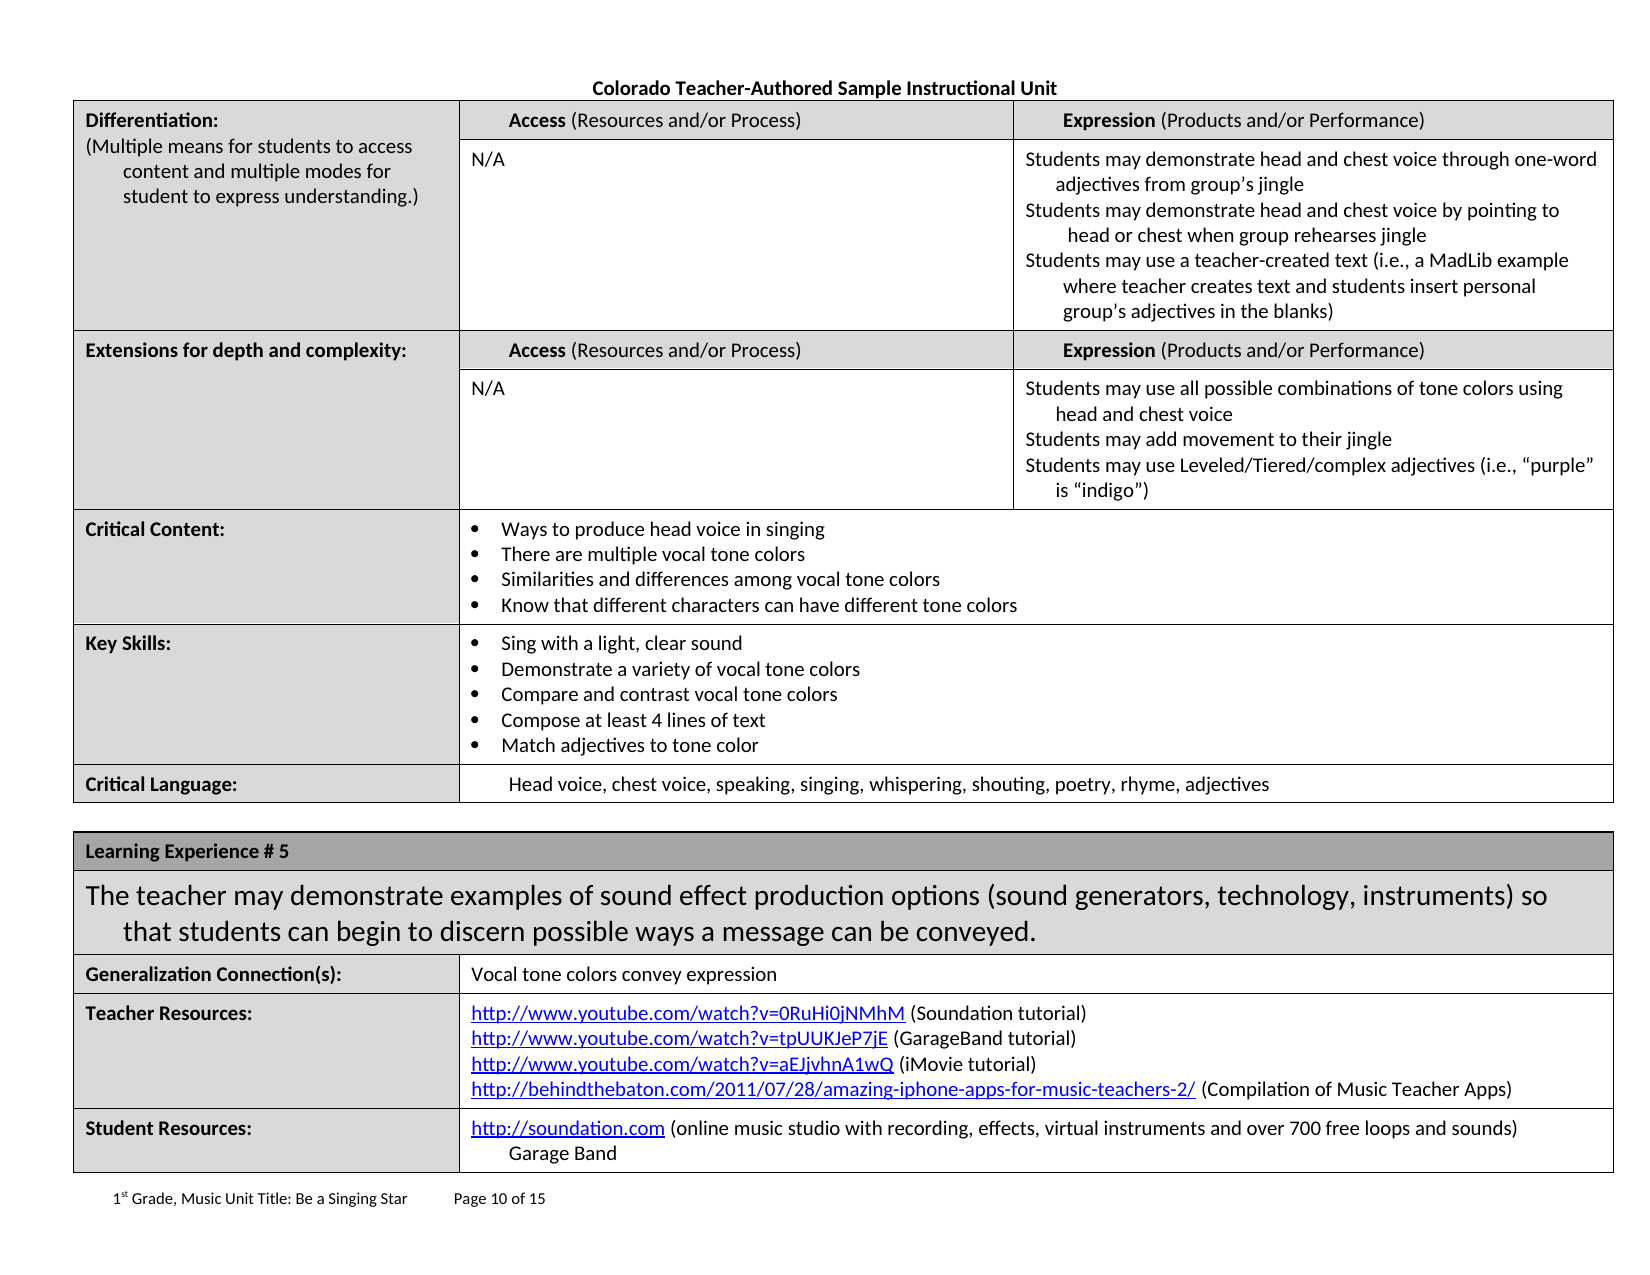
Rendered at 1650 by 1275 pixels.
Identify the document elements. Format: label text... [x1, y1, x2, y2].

table_cell Students may demonstrate head and chest voice through one-word adjectives from group’s jingle Students may demonstrate head and chest voice by pointing to head or chest when group rehearses jingle Students may use a teacher-created text (i.e., a MadLib example where teacher creates text and students insert personal group’s adjectives in the blanks) [1014, 140, 1613, 330]
table_cell Extensions for depth and complexity: [74, 331, 459, 509]
table_header Learning Experience # 5 [74, 833, 1613, 870]
table_cell N/A [460, 370, 1013, 509]
table_cell Key Skills: [74, 625, 459, 764]
table_cell Students may use all possible combinations of tone colors using head and chest voice Students may add movement to their jingle Students may use Leveled/Tiered/complex adjectives (i.e., “purple” is “indigo”) [1014, 370, 1613, 509]
table_cell Sing with a light, clear sound Demonstrate a variety of vocal tone colors Compare and contrast vocal tone colors Compose at least 4 lines of text Match adjectives to tone color [460, 625, 1613, 764]
table_cell N/A [460, 140, 1013, 330]
table_cell Generalization Connection(s): [74, 955, 459, 993]
table_cell Student Resources: [74, 1109, 459, 1172]
table_cell The teacher may demonstrate examples of sound effect production options (sound generators, technology, instruments) so that students can begin to discern possible ways a message can be conveyed. [74, 871, 1613, 954]
table_cell Critical Language: [74, 765, 459, 802]
table_cell Access (Resources and/or Process) [460, 101, 1013, 139]
table_cell Access (Resources and/or Process) [460, 331, 1013, 368]
table_cell Vocal tone colors convey expression [460, 955, 1613, 993]
table_cell Teacher Resources: [74, 994, 459, 1108]
table_cell Expression (Products and/or Performance) [1014, 101, 1613, 139]
table_cell Critical Content: [74, 510, 459, 623]
table_cell Head voice, chest voice, speaking, singing, whispering, shouting, poetry, rhyme, adjectives [460, 765, 1613, 802]
table_cell http://www.youtube.com/watch?v=0RuHi0jNMhM (Soundation tutorial) http://www.youtube.com/watch?v=tpUUKJeP7jE (GarageBand tutorial) http://www.youtube.com/watch?v=aEJjvhnA1wQ (iMovie tutorial) http://behindthebaton.com/2011/07/28/amazing-iphone-apps-for-music-teachers-2/ (Compilation of Music Teacher Apps) [460, 994, 1613, 1108]
table_cell Differentiation: (Multiple means for students to access content and multiple modes for student to express understanding.) [74, 101, 459, 330]
table_cell Expression (Products and/or Performance) [1014, 331, 1613, 368]
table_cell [460, 1109, 1613, 1172]
table_cell Ways to produce head voice in singing There are multiple vocal tone colors Similarities and differences among vocal tone colors Know that different characters can have different tone colors [460, 510, 1613, 623]
